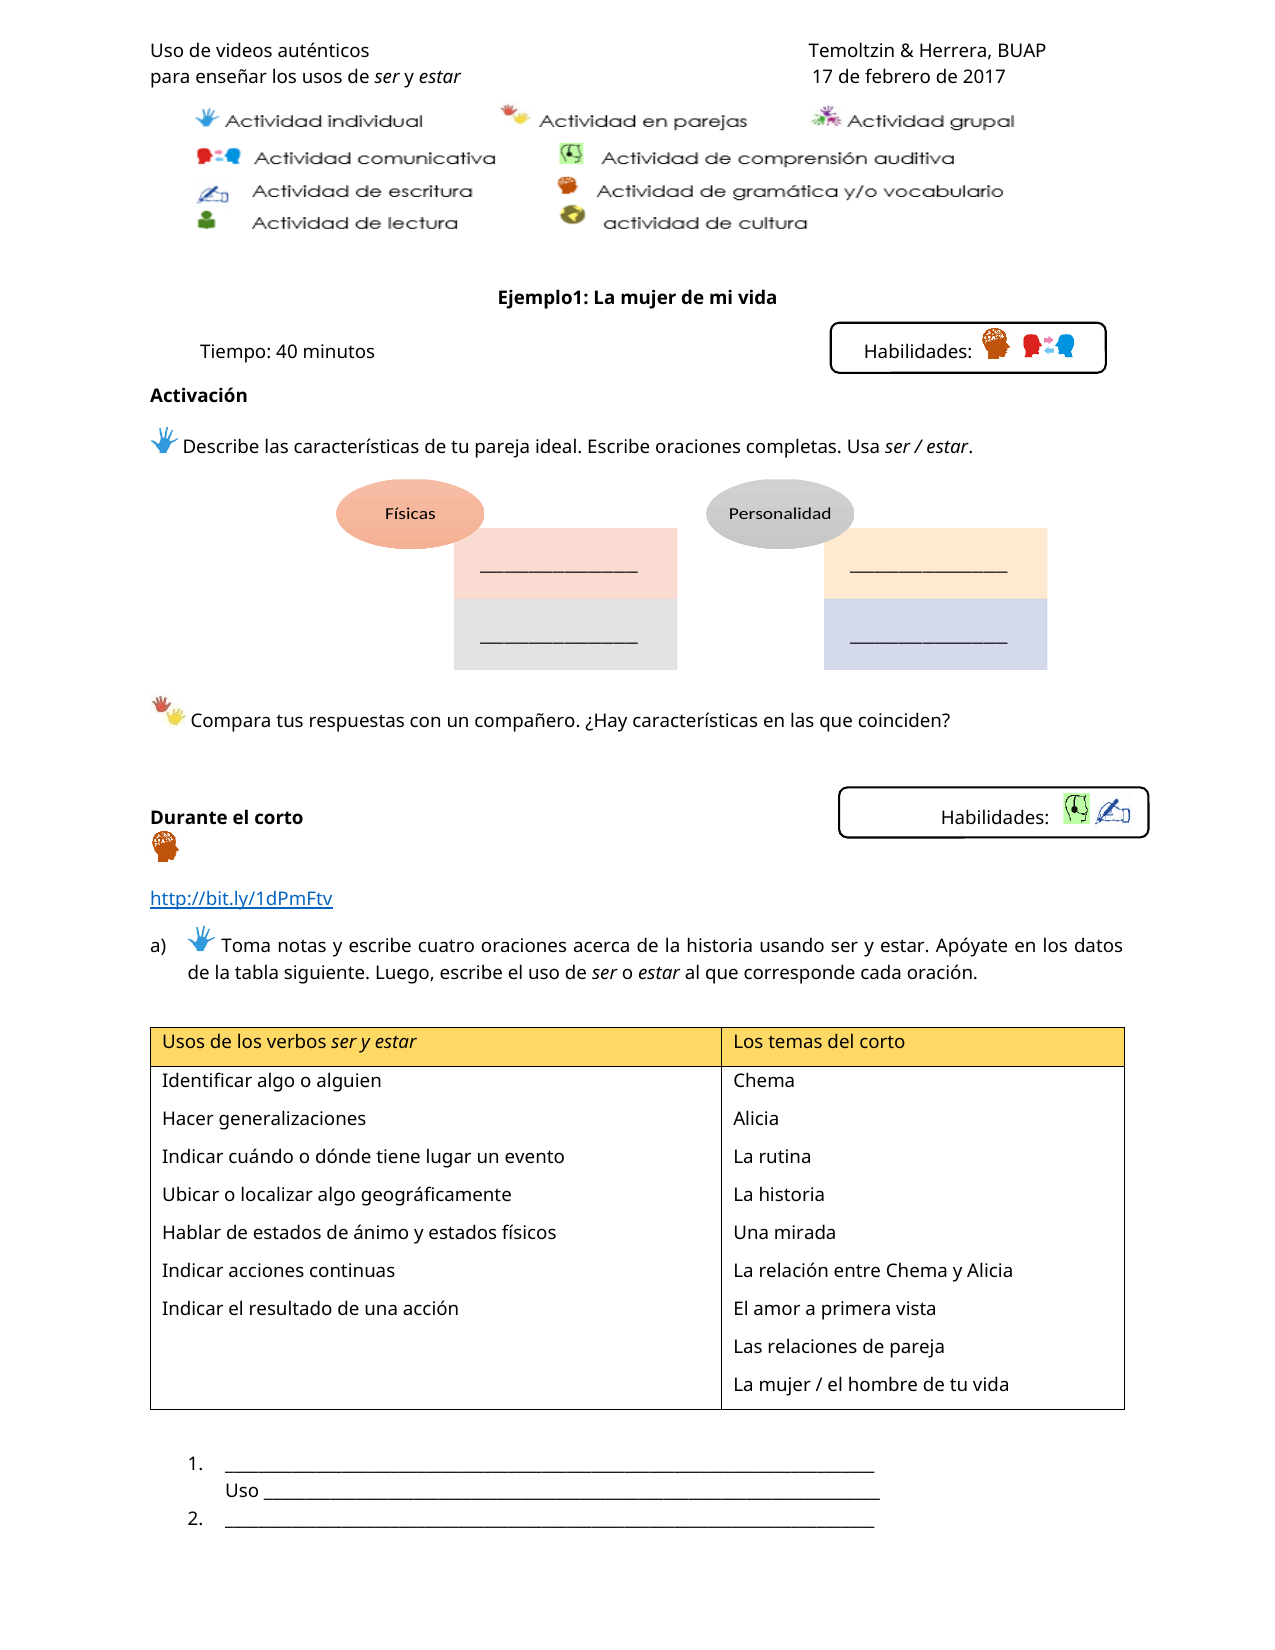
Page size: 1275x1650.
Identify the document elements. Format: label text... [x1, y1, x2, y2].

table_cell Chema Alicia La rutina La historia Una mirada La relación entre Chema y Alicia El amor a primera vista Las relaciones de pareja La mujer / el hombre de tu vida [722, 1067, 1124, 1409]
text http://bit.ly/1dPmFtv [150, 885, 1125, 911]
text Compara tus respuestas con un compañero. ¿Hay características en las que coinciden? [150, 692, 1125, 733]
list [225, 1478, 1125, 1503]
list ______________________________________________________________________________ [187, 1450, 1125, 1476]
text Activación [150, 382, 1125, 408]
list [187, 1505, 1125, 1531]
list Toma notas y escribe cuatro oraciones acerca de la historia usando ser y estar. Apóyate en los datos de la tabla siguiente. Luego, escribe el uso de ser o estar al que corresponde cada oración. [150, 925, 1125, 985]
table_header Usos de los verbos ser y estar [151, 1028, 721, 1066]
picture [185, 93, 1090, 266]
picture [187, 925, 216, 952]
picture [150, 426, 179, 454]
picture [150, 691, 187, 728]
text Tiempo: 40 minutos Habilidades: [150, 329, 1125, 364]
text Describe las características de tu pareja ideal. Escribe oraciones completas. Usa ser / estar. [150, 427, 1125, 458]
picture [1020, 332, 1075, 359]
table_cell Identificar algo o alguien Hacer generalizaciones Indicar cuándo o dónde tiene lugar un evento Ubicar o localizar algo geográficamente Hablar de estados de ánimo y estados físicos Indicar acciones continuas Indicar el resultado de una acción [151, 1067, 721, 1409]
text Ejemplo1: La mujer de mi vida [150, 284, 1125, 310]
table_header Los temas del corto [722, 1028, 1124, 1066]
text Durante el corto Habilidades: [150, 793, 1125, 867]
